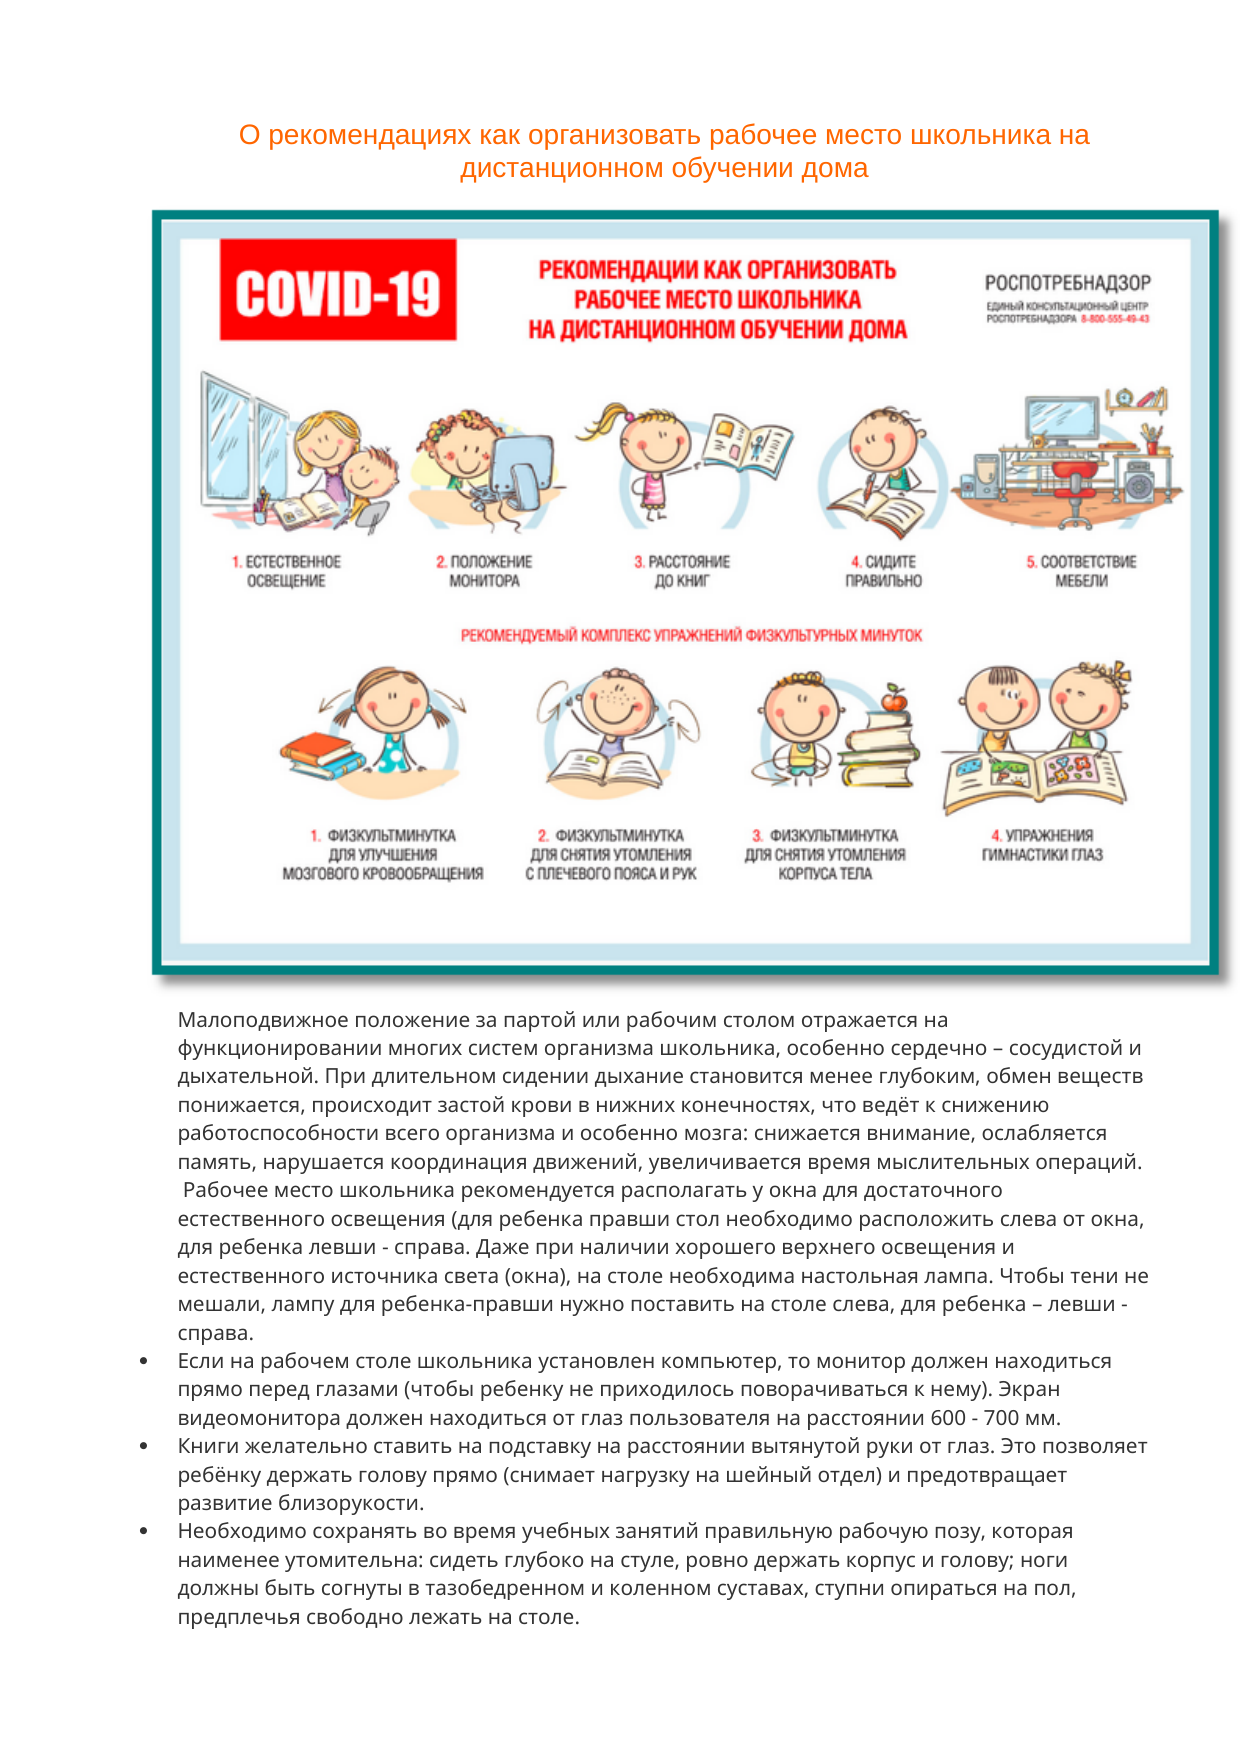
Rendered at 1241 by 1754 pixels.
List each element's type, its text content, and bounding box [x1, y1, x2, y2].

text Рабочее место школьника рекомендуется располагать у окна для достаточного естественного освещения (для ребенка правши стол необходимо расположить слева от окна, для ребенка левши - справа. Даже при наличии хорошего верхнего освещения и естественного источника света (окна), на столе необходима настольная лампа. Чтобы тени не мешали, лампу для ребенка-правши нужно поставить на столе слева, для ребенка – левши - справа. [177, 1175, 1152, 1346]
list Необходимо сохранять во время учебных занятий правильную рабочую позу, которая наименее утомительна: сидеть глубоко на стуле, ровно держать корпус и голову; ноги должны быть согнуты в тазобедренном и коленном суставах, ступни опираться на пол, предплечья свободно лежать на столе. [140, 1517, 1152, 1630]
text О рекомендациях как организовать рабочее место школьника на дистанционном обучении дома [177, 118, 1152, 183]
picture [132, 190, 1241, 997]
text Малоподвижное положение за партой или рабочим столом отражается на функционировании многих систем организма школьника, особенно сердечно – сосудистой и дыхательной. При длительном сидении дыхание становится менее глубоким, обмен веществ понижается, происходит застой крови в нижних конечностях, что ведёт к снижению работоспособности всего организма и особенно мозга: снижается внимание, ослабляется память, нарушается координация движений, увеличивается время мыслительных операций. [177, 997, 1152, 1175]
list Если на рабочем столе школьника установлен компьютер, то монитор должен находиться прямо перед глазами (чтобы ребенку не приходилось поворачиваться к нему). Экран видеомонитора должен находиться от глаз пользователя на расстоянии 600 - 700 мм. [140, 1346, 1152, 1431]
list Книги желательно ставить на подставку на расстоянии вытянутой руки от глаз. Это позволяет ребёнку держать голову прямо (снимает нагрузку на шейный отдел) и предотвращает развитие близорукости. [140, 1431, 1152, 1517]
